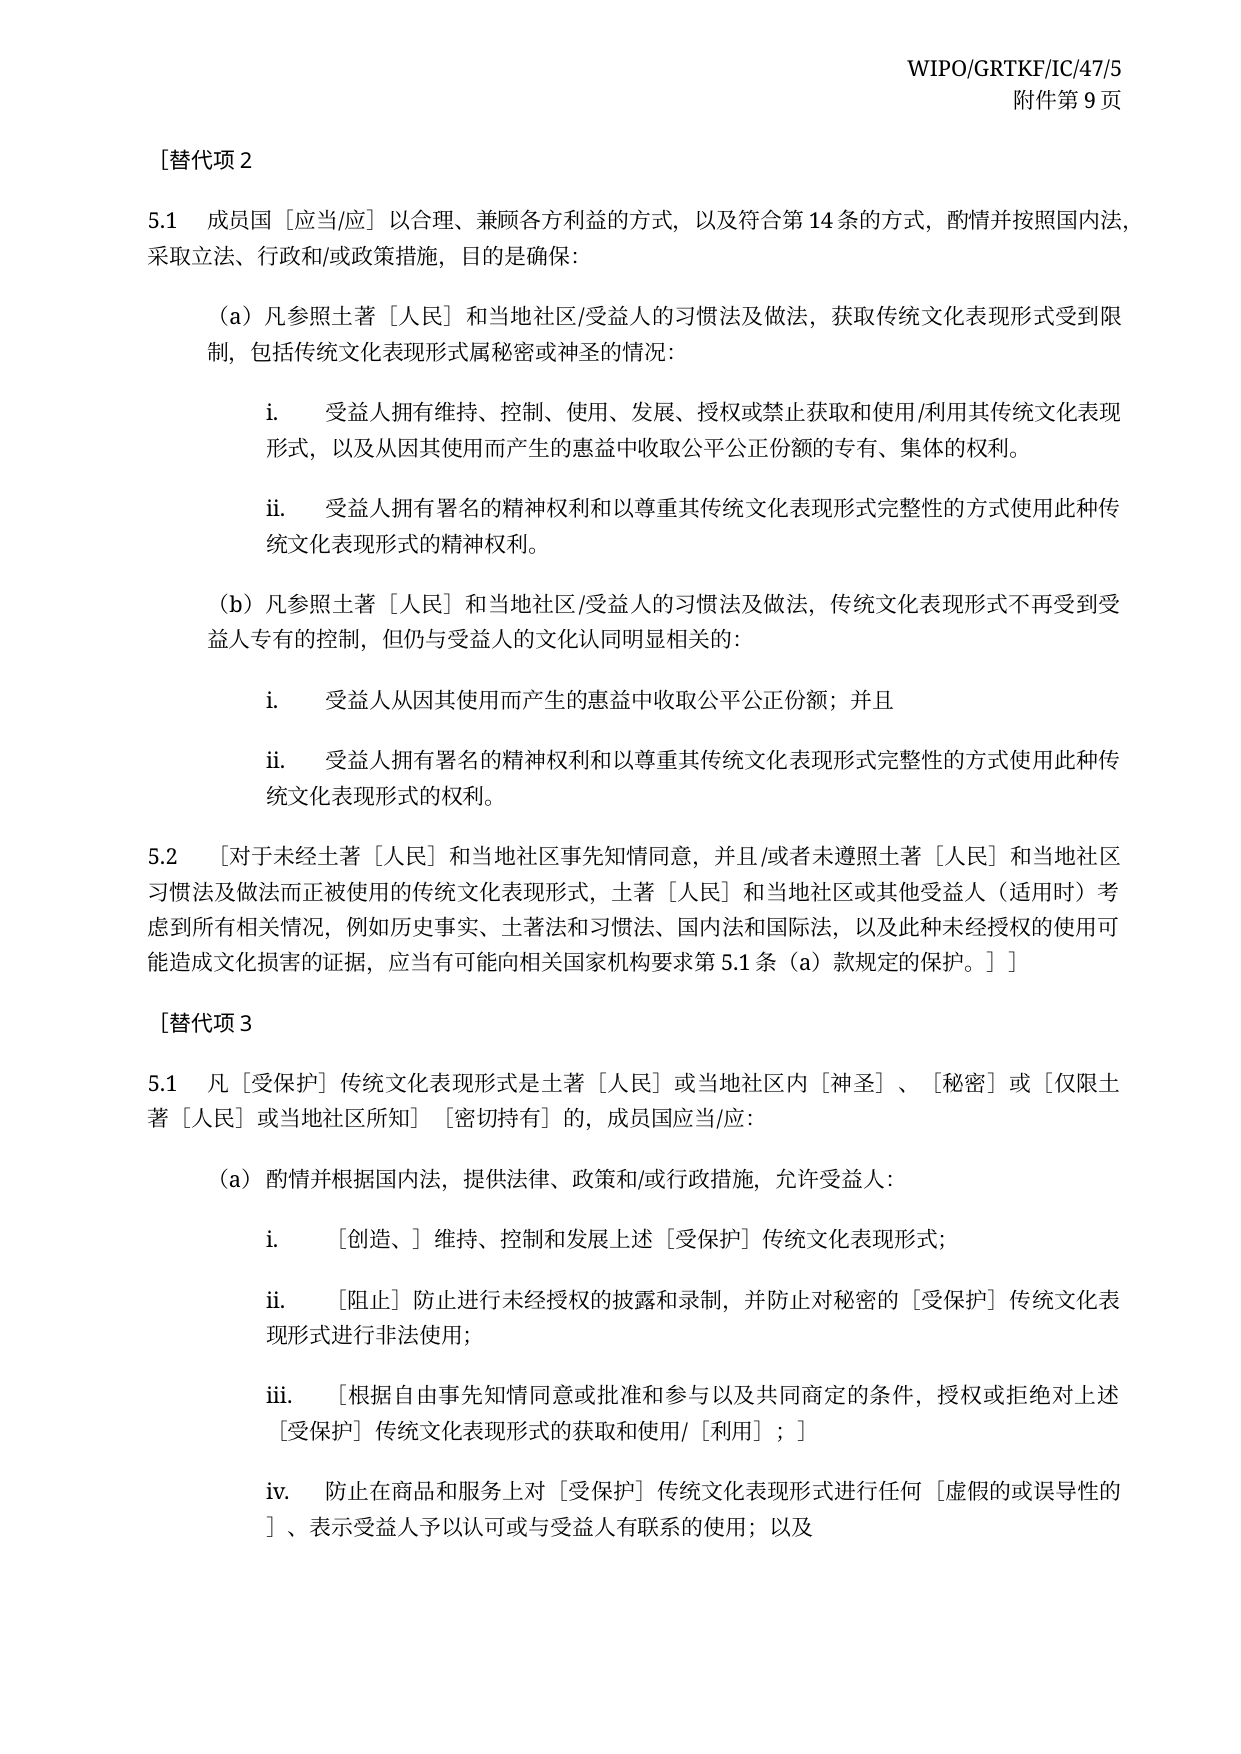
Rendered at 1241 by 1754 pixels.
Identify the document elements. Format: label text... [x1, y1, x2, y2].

text i. 受益人从因其使用而产生的惠益中收取公平公正份额；并且 [266, 679, 1122, 714]
text ii. ［阻止］防止进行未经授权的披露和录制，并防止对秘密的［受保护］传统文化表现形式进行非法使用； [266, 1279, 1122, 1350]
text （b）凡参照土著［人民］和当地社区/受益人的习惯法及做法，传统文化表现形式不再受到受益人专有的控制，但仍与受益人的文化认同明显相关的： [207, 583, 1122, 654]
text ii. 受益人拥有署名的精神权利和以尊重其传统文化表现形式完整性的方式使用此种传统文化表现形式的精神权利。 [266, 487, 1122, 558]
text （a）凡参照土著［人民］和当地社区/受益人的习惯法及做法，获取传统文化表现形式受到限制，包括传统文化表现形式属秘密或神圣的情况： [207, 296, 1122, 367]
text 5.1 成员国［应当/应］以合理、兼顾各方利益的方式，以及符合第14条的方式，酌情并按照国内法，采取立法、行政和/或政策措施，目的是确保： [148, 200, 1122, 271]
text ［替代项2 [148, 139, 1122, 175]
text i. 受益人拥有维持、控制、使用、发展、授权或禁止获取和使用/利用其传统文化表现形式，以及从因其使用而产生的惠益中收取公平公正份额的专有、集体的权利。 [266, 392, 1122, 462]
text 5.1 凡［受保护］传统文化表现形式是土著［人民］或当地社区内［神圣］、［秘密］或［仅限土著［人民］或当地社区所知］［密切持有］的，成员国应当‍/应： [148, 1062, 1122, 1133]
text iii. ［根据自由事先知情同意或批准和参与以及共同商定的条件，授权或拒绝对上述［受保护］传统文化表现形式的获取和使用/［利用］；］ [266, 1375, 1122, 1446]
text i. ［创造、］维持、控制和发展上述［受保护］传统文化表现形式； [266, 1219, 1122, 1254]
text iv. 防止在商品和服务上对［受保护］传统文化表现形式进行任何［虚假的或误导性的］、表示受益人予以认可或与受益人有联系的使用；以及 [266, 1471, 1122, 1542]
text ii. 受益人拥有署名的精神权利和以尊重其传统文化表现形式完整性的方式使用此种传统文化表现形式的权利。 [266, 739, 1122, 810]
text ［替代项3 [148, 1002, 1122, 1037]
text （a） 酌情并根据国内法，提供法律、政策和/或行政措施，允许受益人： [207, 1158, 1122, 1194]
text 5.2 ［对于未经土著［人民］和当地社区事先知情同意，并且/或者未遵照土著［人民］和当地社区习惯法及做法而正被使用的传统文化表现形式，土著［人民］和当地社区或其他受益人（适用时）考虑到所有相关情况，例如历史事实、土著法和习惯法、国内法和国际法，以及此种未经授权的使用可能造成文化损害的证据，应当有可能向相关国家机构要求第5.1条（a）款规定的保护。］］ [148, 835, 1122, 977]
